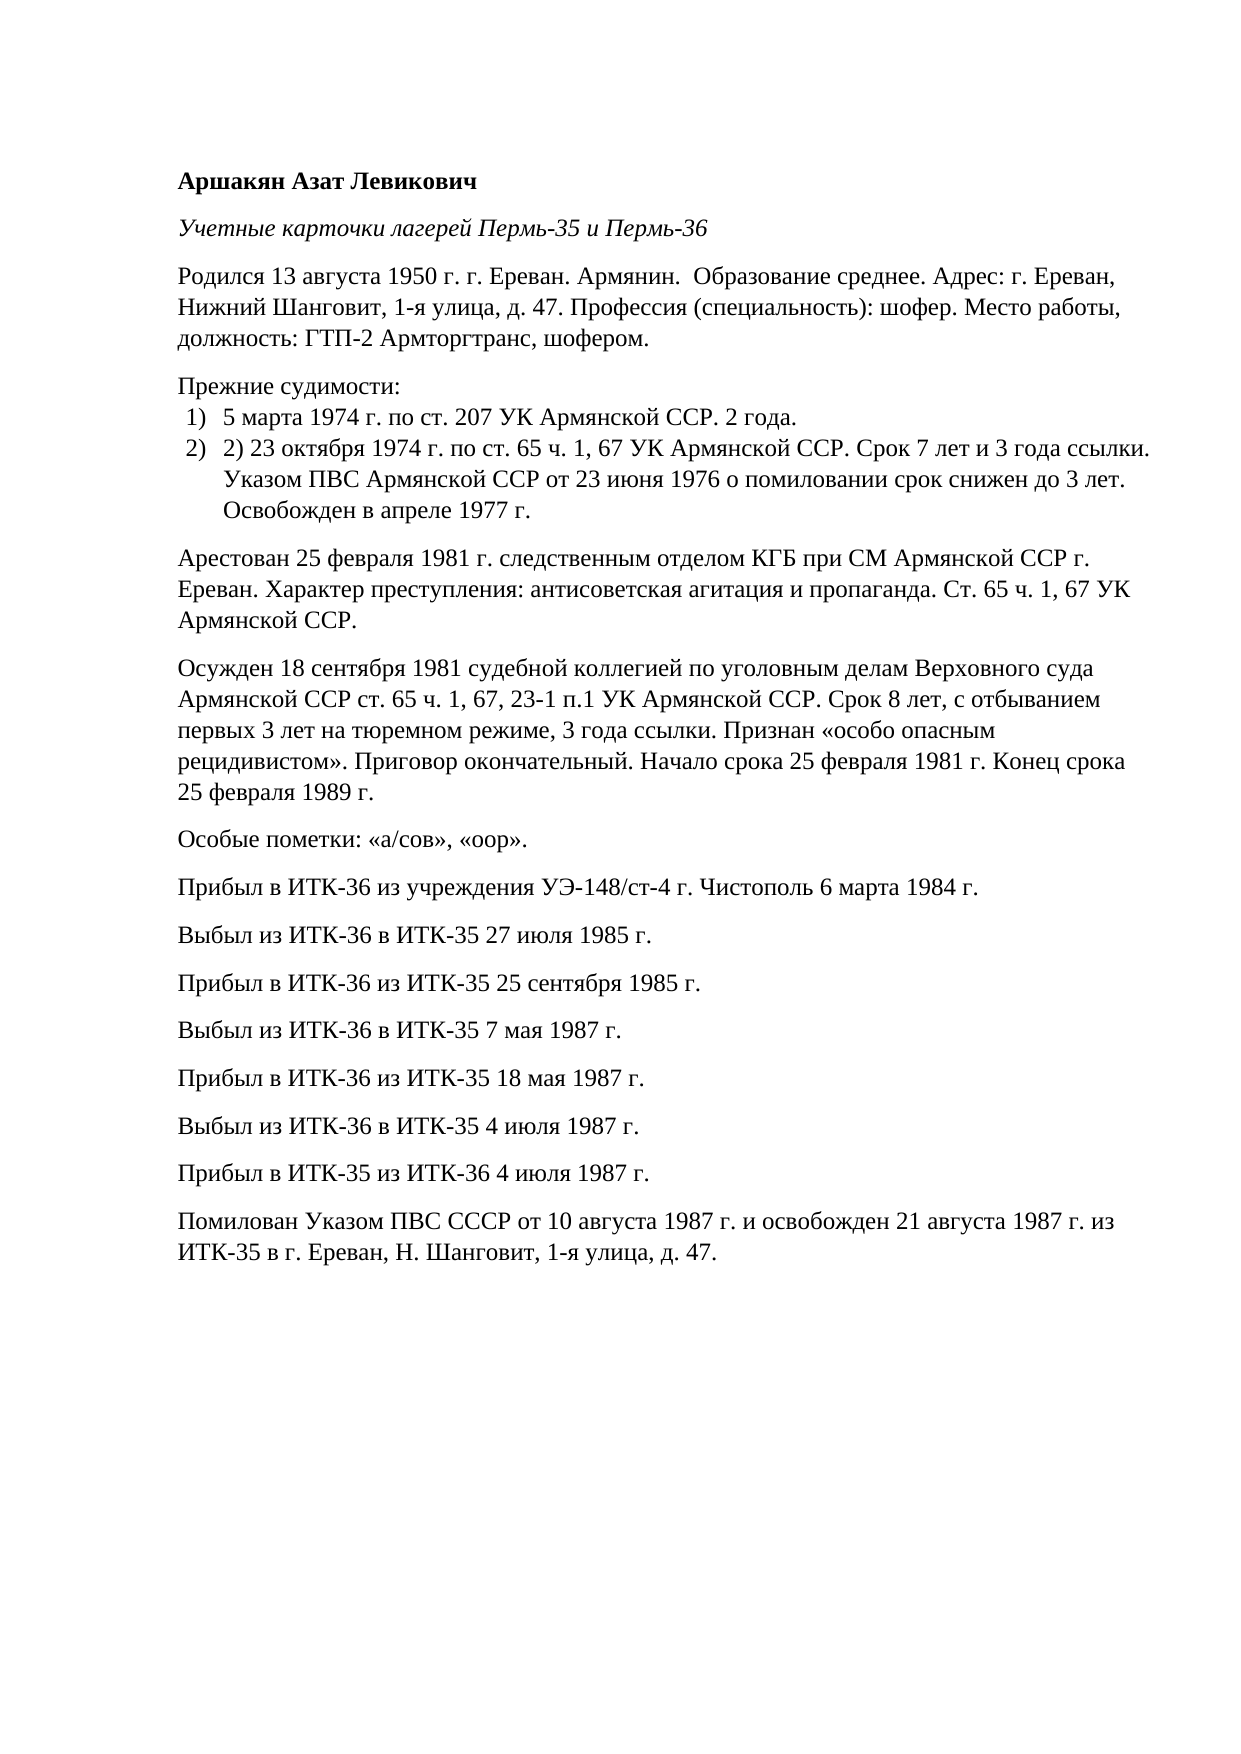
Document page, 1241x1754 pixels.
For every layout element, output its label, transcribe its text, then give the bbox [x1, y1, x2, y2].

text Особые пометки: «а/сов», «оор». [177, 824, 1152, 853]
text Прибыл в ИТК-36 из учреждения УЭ-148/ст-4 г. Чистополь 6 марта 1984 г. [177, 872, 1152, 901]
text Учетные карточки лагерей Пермь-35 и Пермь-36 [177, 213, 1152, 242]
text Прибыл в ИТК-36 из ИТК-35 25 сентября 1985 г. [177, 968, 1152, 996]
text Прежние судимости: [177, 371, 1152, 400]
list 2) 23 октября 1974 г. по ст. 65 ч. 1, 67 УК Армянской ССР. Срок 7 лет и 3 года ссылки. Указом ПВС Армянской ССР от 23 июня 1976 о помиловании срок снижен до 3 лет. Освобожден в апреле 1977 г. [185, 433, 1152, 524]
text Выбыл из ИТК-36 в ИТК-35 27 июля 1985 г. [177, 920, 1152, 949]
text Выбыл из ИТК-36 в ИТК-35 7 мая 1987 г. [177, 1015, 1152, 1044]
list 5 марта 1974 г. по ст. 207 УК Армянской ССР. 2 года. [185, 402, 1152, 431]
text Помилован Указом ПВС СССР от 10 августа 1987 г. и освобожден 21 августа 1987 г. из ИТК-35 в г. Ереван, Н. Шанговит, 1-я улица, д. 47. [177, 1206, 1152, 1266]
text Прибыл в ИТК-36 из ИТК-35 18 мая 1987 г. [177, 1063, 1152, 1092]
text Аршакян Азат Левикович [177, 166, 1152, 194]
text Выбыл из ИТК-36 в ИТК-35 4 июля 1987 г. [177, 1111, 1152, 1139]
text Прибыл в ИТК-35 из ИТК-36 4 июля 1987 г. [177, 1158, 1152, 1187]
text Осужден 18 сентября 1981 судебной коллегией по уголовным делам Верховного суда Армянской ССР ст. 65 ч. 1, 67, 23-1 п.1 УК Армянской ССР. Срок 8 лет, с отбыванием первых 3 лет на тюремном режиме, 3 года ссылки. Признан «особо опасным рецидивистом». Приговор окончательный. Начало срока 25 февраля 1981 г. Конец срока 25 февраля 1989 г. [177, 653, 1152, 806]
text Арестован 25 февраля 1981 г. следственным отделом КГБ при СМ Армянской ССР г. Ереван. Характер преступления: антисоветская агитация и пропаганда. Ст. 65 ч. 1, 67 УК Армянской ССР. [177, 543, 1152, 634]
text Родился 13 августа 1950 г. г. Ереван. Армянин. Образование среднее. Адрес: г. Ереван, Нижний Шанговит, 1-я улица, д. 47. Профессия (специальность): шофер. Место работы, должность: ГТП-2 Армторгтранс, шофером. [177, 261, 1152, 352]
